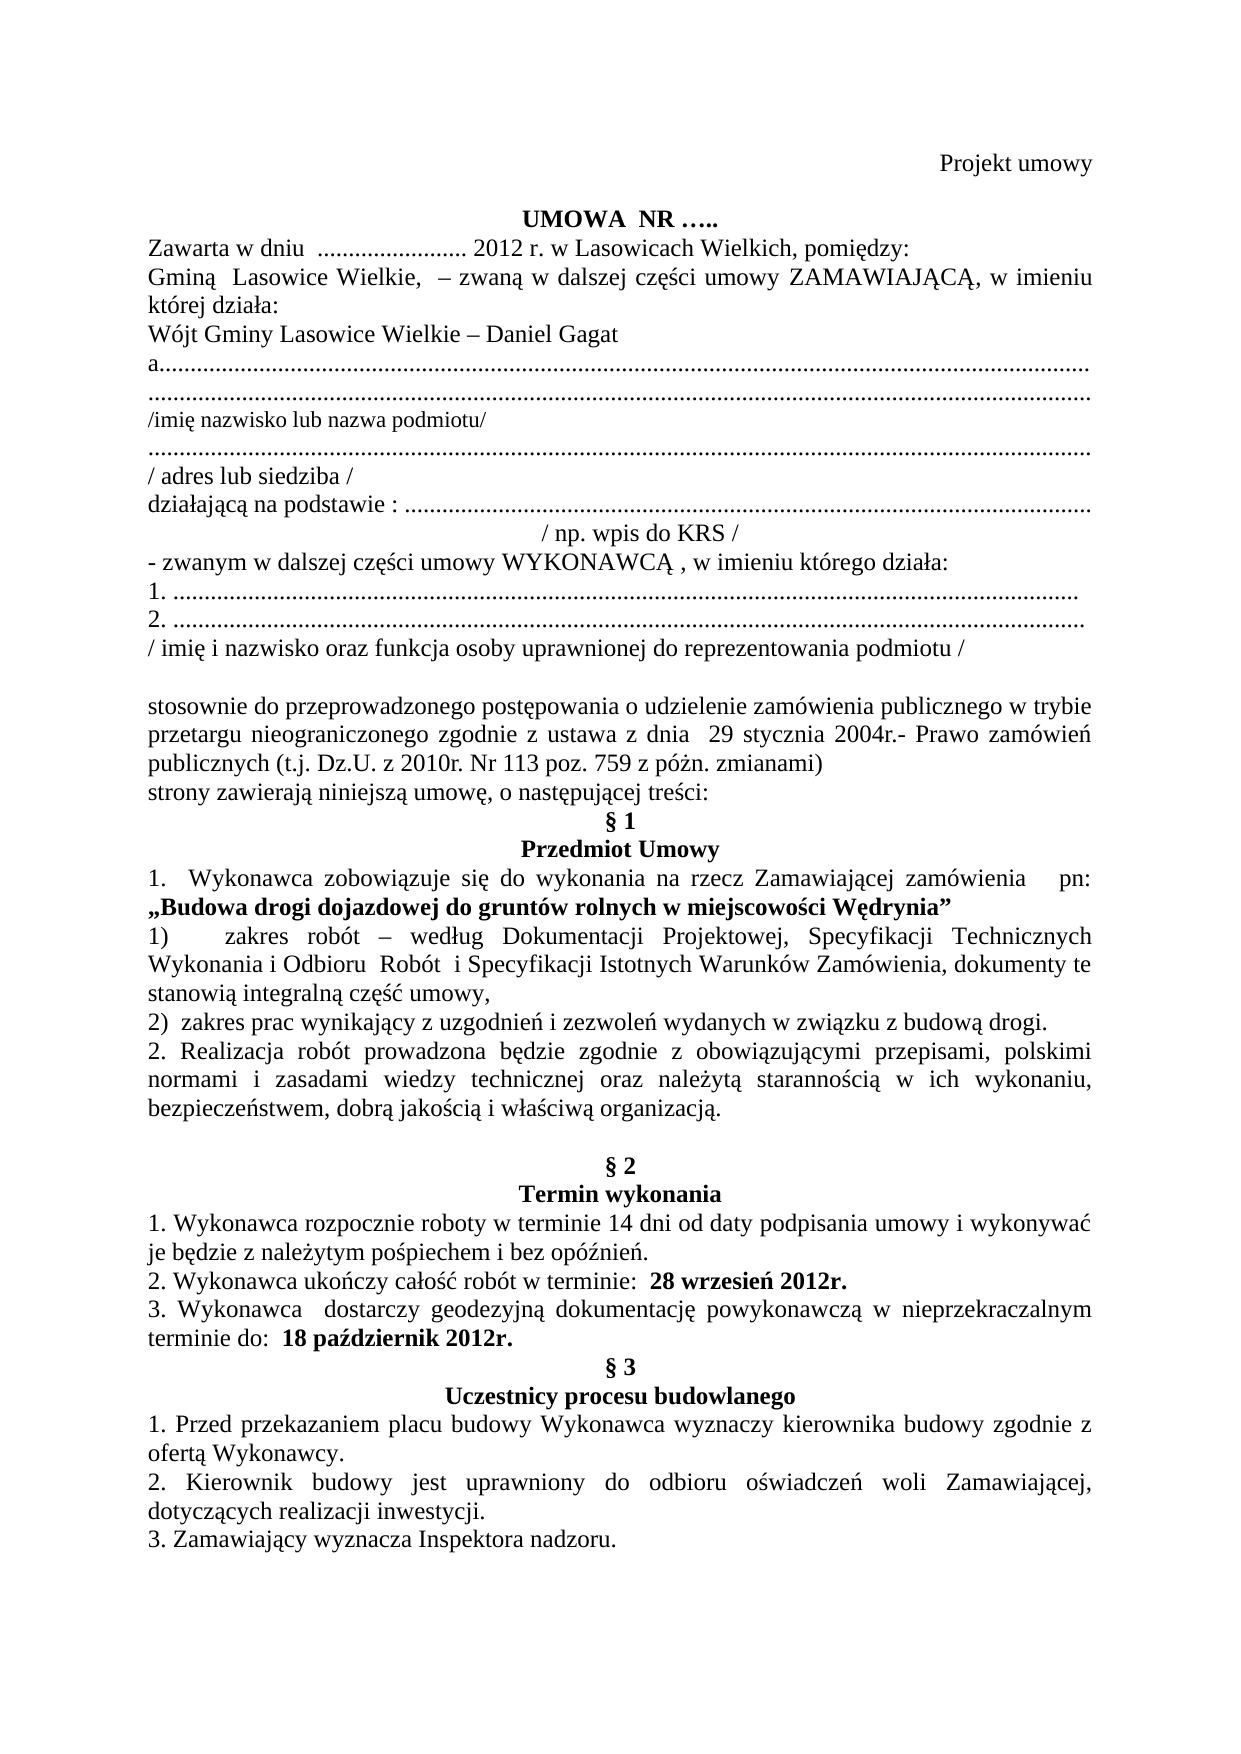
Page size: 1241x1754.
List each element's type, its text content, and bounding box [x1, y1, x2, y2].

text Zawarta w dniu ........................ 2012 r. w Lasowicach Wielkich, pomiędzy: [148, 233, 1093, 262]
text ....................................................................................................................................................... [148, 432, 1093, 461]
text § 3 [148, 1352, 1093, 1381]
text 1. ................................................................................................................................................. [148, 576, 1093, 604]
text Termin wykonania [148, 1179, 1093, 1208]
title stosownie do przeprowadzonego postępowania o udzielenie zamówienia publicznego w trybie przetargu nieograniczonego zgodnie z ustawa z dnia 29 stycznia 2004r.- Prawo zamówień publicznych (t.j. Dz.U. z 2010r. Nr 113 poz. 759 z póżn. zmianami) [148, 691, 1093, 777]
text 1. Przed przekazaniem placu budowy Wykonawca wyznaczy kierownika budowy zgodnie z ofertą Wykonawcy. [148, 1409, 1093, 1467]
text Wójt Gminy Lasowice Wielkie – Daniel Gagat [148, 319, 1093, 348]
text a............................................................................................................................................................................................................................................................................................................ [148, 348, 1093, 406]
text / adres lub siedziba / [148, 461, 1093, 489]
text 3. Zamawiający wyznacza Inspektora nadzoru. [148, 1524, 1093, 1553]
text 1) zakres robót – według Dokumentacji Projektowej, Specyfikacji Technicznych Wykonania i Odbioru Robót i Specyfikacji Istotnych Warunków Zamówienia, dokumenty te stanowią integralną część umowy, [148, 921, 1093, 1007]
text 2) zakres prac wynikający z uzgodnień i zezwoleń wydanych w związku z budową drogi. [148, 1007, 1093, 1036]
text strony zawierają niniejszą umowę, o następującej treści: [148, 777, 1093, 806]
text 2. Kierownik budowy jest uprawniony do odbioru oświadczeń woli Zamawiającej, dotyczących realizacji inwestycji. [148, 1467, 1093, 1524]
text 1. Wykonawca rozpocznie roboty w terminie 14 dni od daty podpisania umowy i wykonywać je będzie z należytym pośpiechem i bez opóźnień. [148, 1208, 1093, 1266]
text 2. Realizacja robót prowadzona będzie zgodnie z obowiązującymi przepisami, polskimi normami i zasadami wiedzy technicznej oraz należytą starannością w ich wykonaniu, bezpieczeństwem, dobrą jakością i właściwą organizacją. [148, 1036, 1093, 1122]
text - zwanym w dalszej części umowy WYKONAWCĄ , w imieniu którego działa: [148, 547, 1093, 576]
text § 1 [148, 806, 1093, 834]
text 2. Wykonawca ukończy całość robót w terminie: 28 wrzesień 2012r. [148, 1266, 1093, 1294]
text Projekt umowy [148, 148, 1093, 176]
text Uczestnicy procesu budowlanego [148, 1381, 1093, 1409]
text 2. .................................................................................................................................................. [148, 604, 1093, 633]
text / np. wpis do KRS / [148, 518, 1093, 547]
text Gminą Lasowice Wielkie, – zwaną w dalszej części umowy ZAMAWIAJĄCĄ, w imieniu której działa: [148, 262, 1093, 319]
text 1. Wykonawca zobowiązuje się do wykonania na rzecz Zamawiającej zamówienia pn: „Budowa drogi dojazdowej do gruntów rolnych w miejscowości Wędrynia” [148, 863, 1093, 921]
text /imię nazwisko lub nazwa podmiotu/ [148, 406, 1093, 432]
text / imię i nazwisko oraz funkcja osoby uprawnionej do reprezentowania podmiotu / [148, 633, 1093, 662]
text Przedmiot Umowy [148, 834, 1093, 863]
text 3. Wykonawca dostarczy geodezyjną dokumentację powykonawczą w nieprzekraczalnym terminie do: 18 październik 2012r. [148, 1294, 1093, 1352]
text § 2 [148, 1151, 1093, 1179]
text UMOWA NR ….. [148, 204, 1093, 233]
text działającą na podstawie : .............................................................................................................. [148, 489, 1093, 518]
